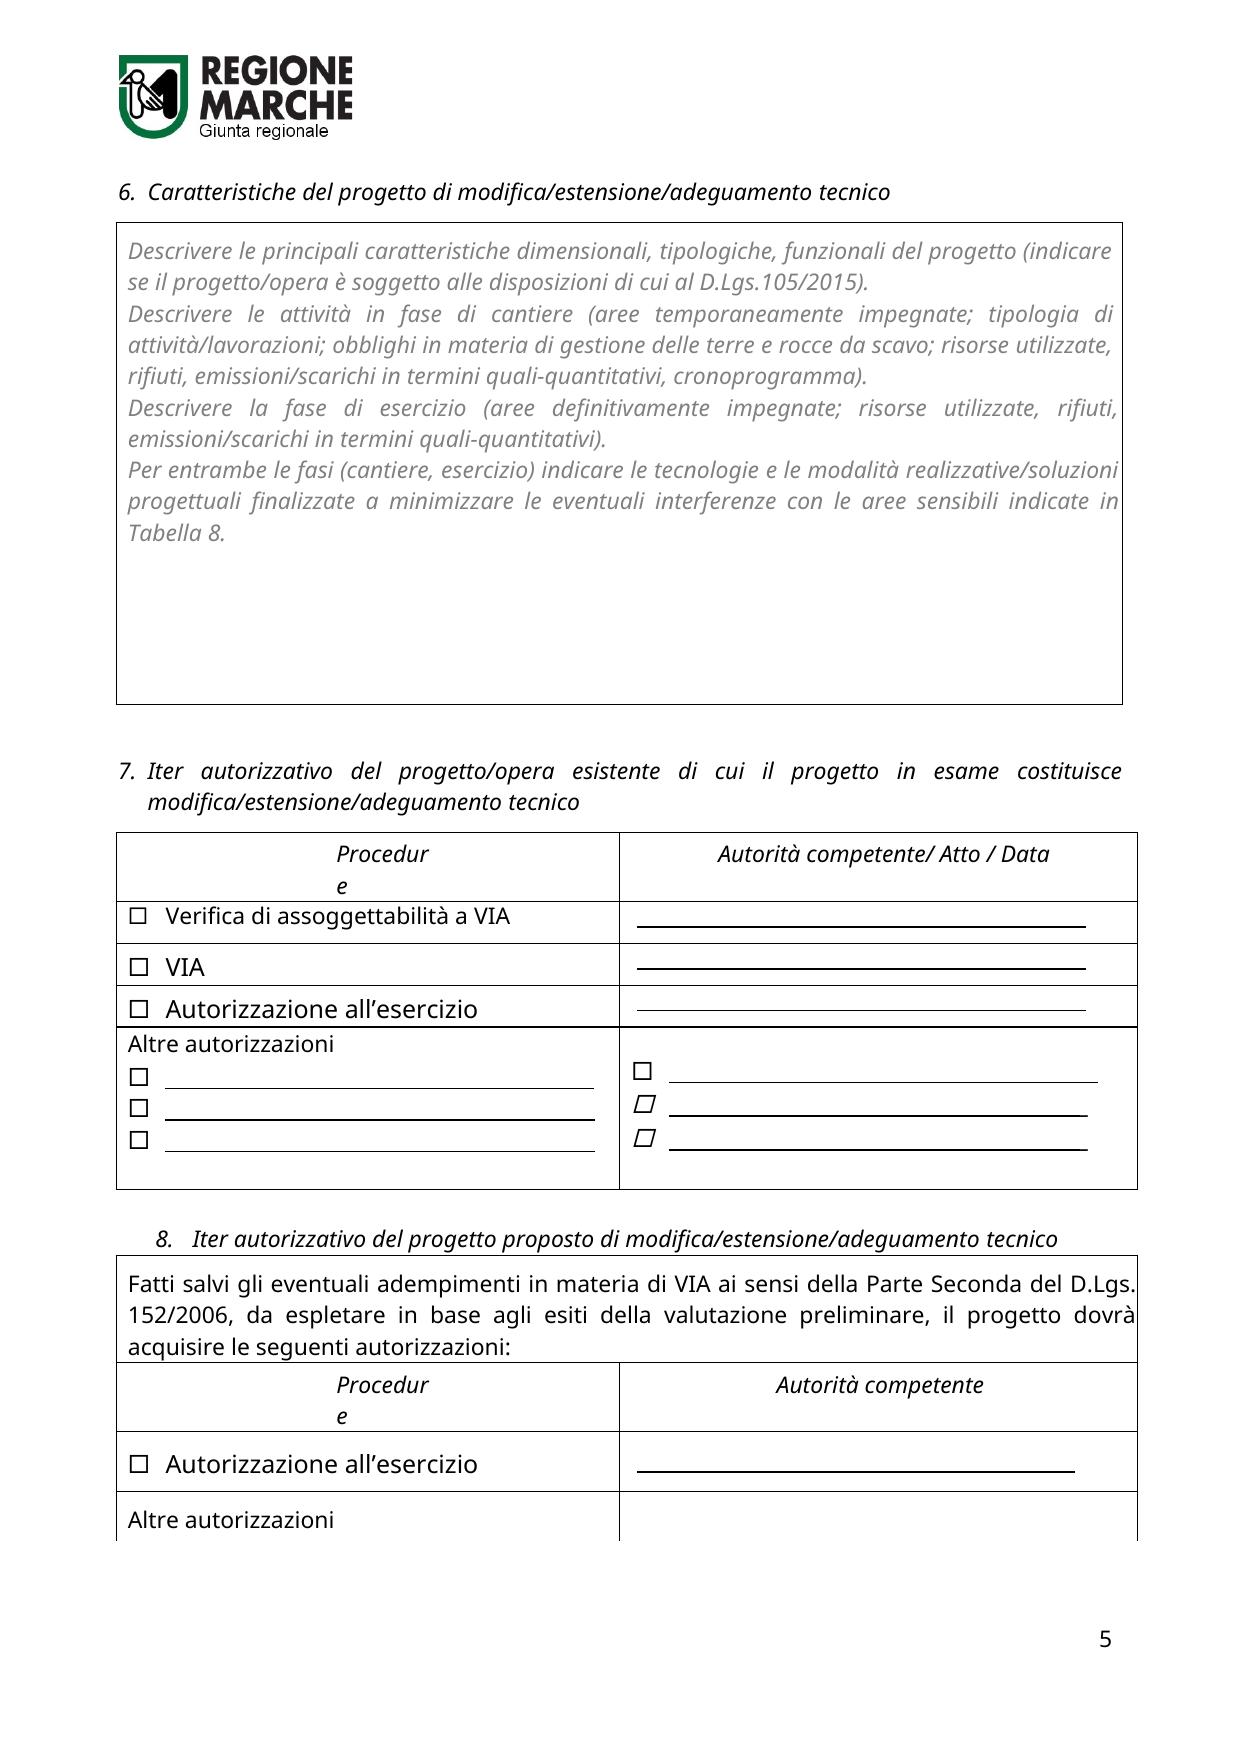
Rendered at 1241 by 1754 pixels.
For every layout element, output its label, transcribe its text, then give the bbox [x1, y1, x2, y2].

table_cell [620, 1492, 1137, 1541]
table_cell [620, 944, 1137, 985]
list Iter autorizzativo del progetto proposto di modifica/estensione/adeguamento tecnico [155, 1223, 1167, 1254]
list Caratteristiche del progetto di modifica/estensione/adeguamento tecnico [118, 176, 1167, 208]
table_cell Autorità competente [620, 1363, 1137, 1431]
table_header Autorità competente/ Atto / Data [620, 833, 1137, 901]
list Iter autorizzativo del progetto/opera esistente di cui il progetto in esame costituisce modifica/estensione/adeguamento tecnico [118, 755, 1127, 817]
table_cell Autorizzazione all’esercizio [117, 1432, 619, 1491]
picture [118, 55, 353, 140]
table_cell [117, 1058, 619, 1189]
table_cell Verifica di assoggettabilità a VIA [117, 902, 619, 943]
table_header Descrivere le principali caratteristiche dimensionali, tipologiche, funzionali del progetto (indicare se il progetto/opera è soggetto alle disposizioni di cui al D.Lgs.105/2015). Descrivere le attività in fase di cantiere (aree temporaneamente impegnate; tipologia di attività/lavorazioni; obblighi in materia di gestione delle terre e rocce da scavo; risorse utilizzate, rifiuti, emissioni/scarichi in termini quali-quantitativi, cronoprogramma). Descrivere la fase di esercizio (aree definitivamente impegnate; risorse utilizzate, rifiuti, emissioni/scarichi in termini quali-quantitativi). Per entrambe le fasi (cantiere, esercizio) indicare le tecnologie e le modalità realizzative/soluzioni progettuali finalizzate a minimizzare le eventuali interferenze con le aree sensibili indicate in Tabella 8. [117, 223, 1122, 704]
table_cell VIA [117, 944, 619, 985]
table_cell [620, 1028, 1137, 1058]
table_cell Altre autorizzazioni [117, 1028, 619, 1058]
table_header Fatti salvi gli eventuali adempimenti in materia di VIA ai sensi della Parte Seconda del D.Lgs. 152/2006, da espletare in base agli esiti della valutazione preliminare, il progetto dovrà acquisire le seguenti autorizzazioni: [117, 1256, 1137, 1362]
table_cell Altre autorizzazioni [117, 1492, 619, 1541]
table_header Procedure [117, 833, 619, 901]
table_cell _ _ [620, 1058, 1137, 1189]
table_cell Autorizzazione all’esercizio [117, 986, 619, 1026]
table_cell Procedure [117, 1363, 619, 1431]
table_cell [620, 986, 1137, 1026]
table_cell [620, 1432, 1137, 1491]
table_cell [620, 902, 1137, 943]
